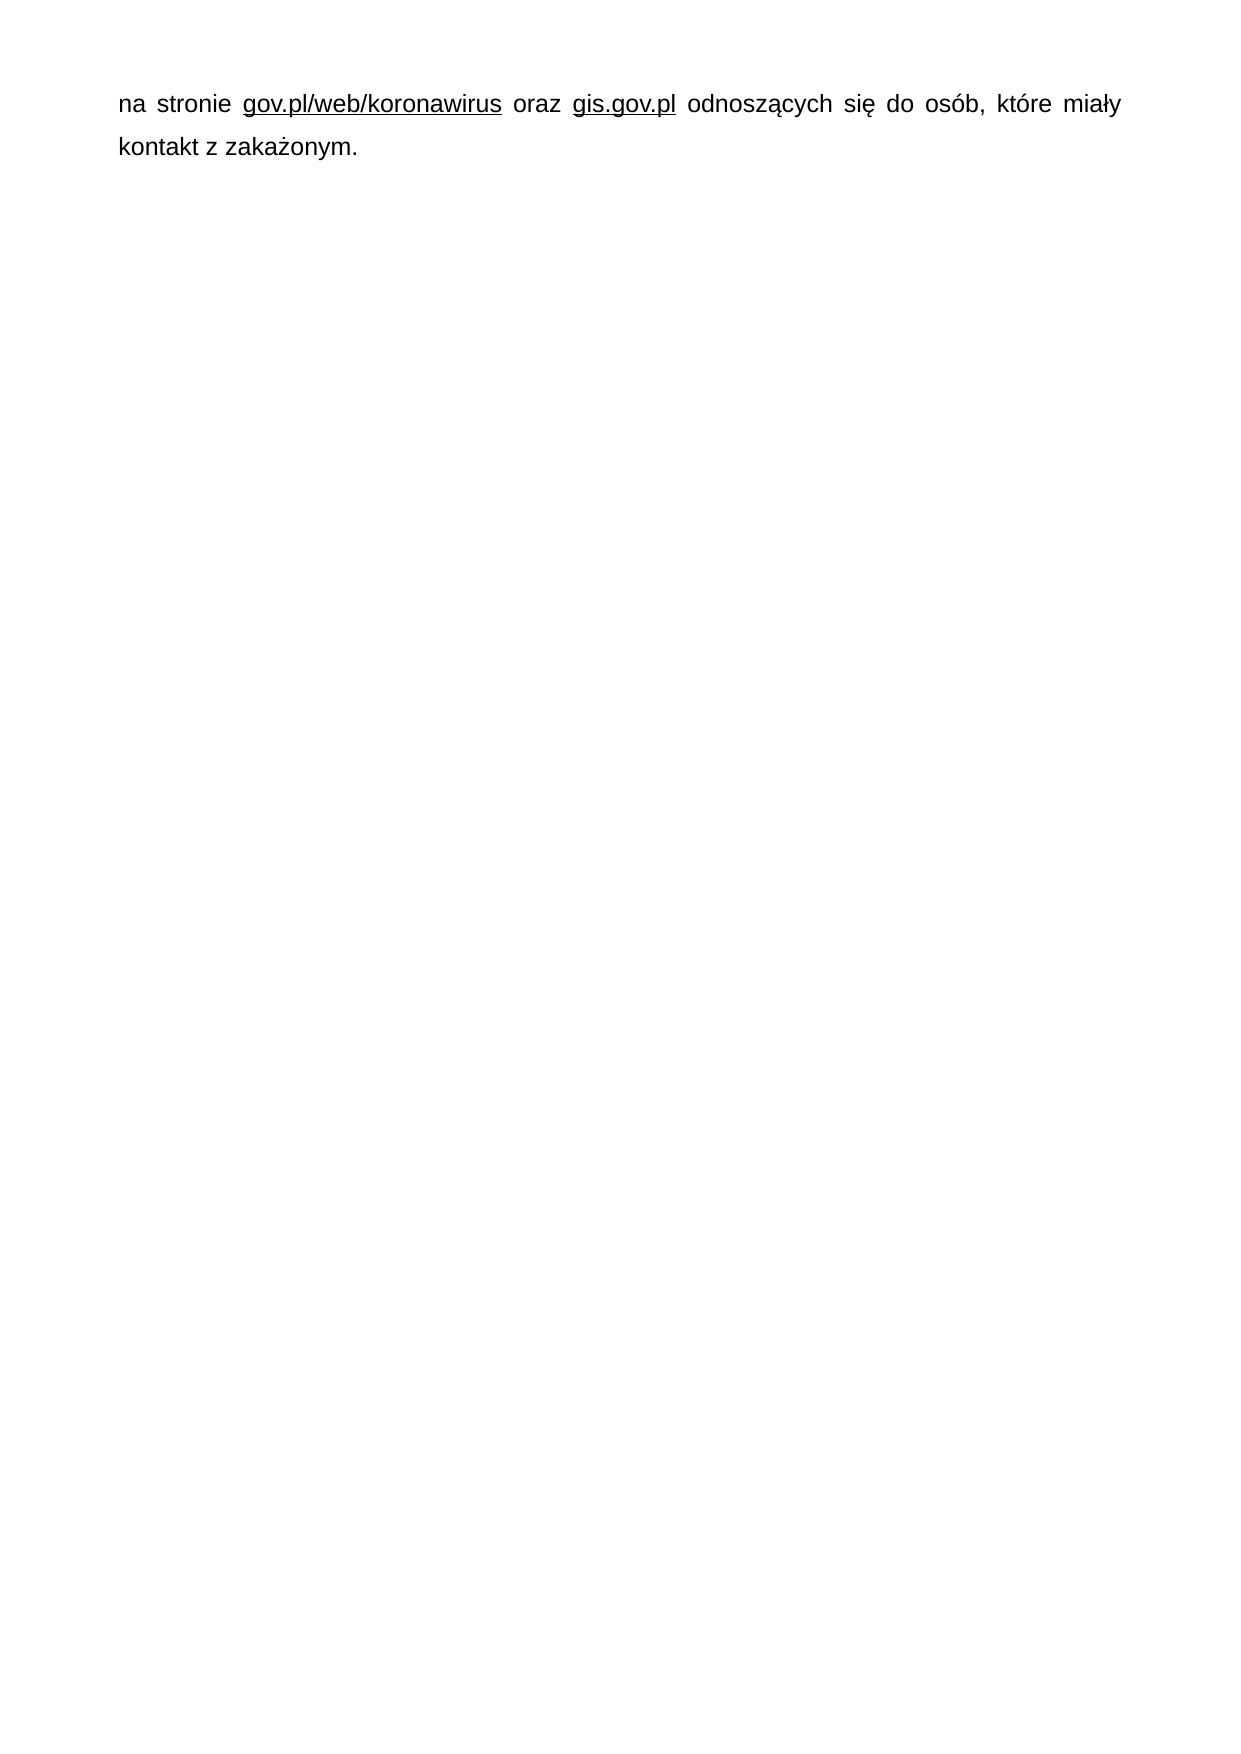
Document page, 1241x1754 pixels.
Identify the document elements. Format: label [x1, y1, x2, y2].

list [118, 89, 1122, 161]
